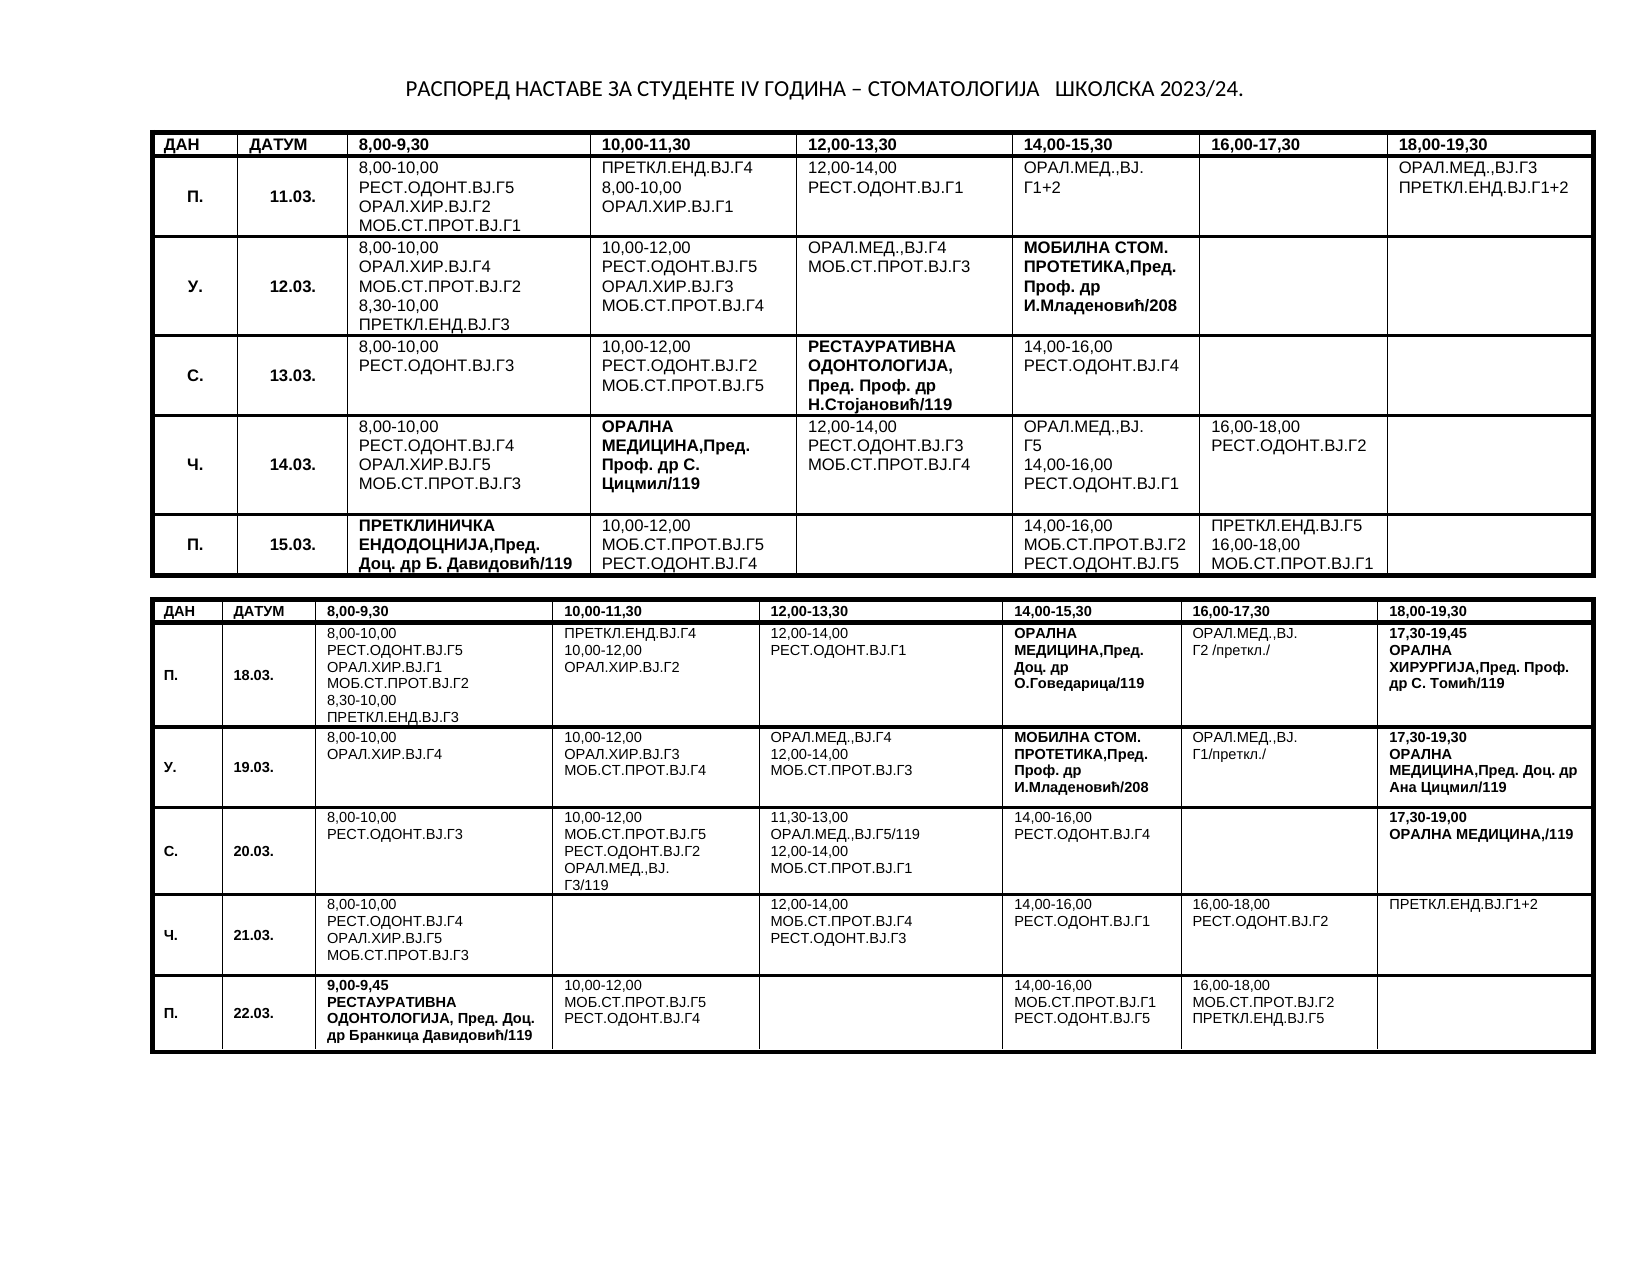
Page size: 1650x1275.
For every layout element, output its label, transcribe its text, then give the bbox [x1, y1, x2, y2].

table_cell С. [155, 337, 237, 414]
table_cell ОРАЛНА МЕДИЦИНА,Пред. Доц. др О.Говедарица/119 [1003, 625, 1181, 725]
table_header 16,00-17,30 [1182, 602, 1377, 620]
table_header 10,00-11,30 [591, 135, 796, 154]
table_cell 9,00-9,45 РЕСТАУРАТИВНА ОДОНТОЛОГИЈА, Пред. Доц. др Бранкица Давидовић/119 [316, 977, 552, 1049]
table_cell ОРАЛ.МЕД.,ВЈ. Г1+2 [1013, 158, 1199, 235]
table_cell 8,00-10,00 РЕСТ.ОДОНТ.ВЈ.Г4 ОРАЛ.ХИР.ВЈ.Г5 МОБ.СТ.ПРОТ.ВЈ.Г3 [348, 417, 590, 513]
table_header ДАН [155, 135, 237, 154]
table_cell [1182, 809, 1377, 893]
table_cell [1200, 337, 1387, 414]
table_cell 8,00-10,00 РЕСТ.ОДОНТ.ВЈ.Г3 [316, 809, 552, 893]
table_cell 8,00-10,00 РЕСТ.ОДОНТ.ВЈ.Г4 ОРАЛ.ХИР.ВЈ.Г5 МОБ.СТ.ПРОТ.ВЈ.Г3 [316, 896, 552, 973]
table_cell МОБИЛНА СТОМ. ПРОТЕТИКА,Пред. Проф. др И.Младеновић/208 [1003, 729, 1181, 806]
table_cell 8,00-10,00 ОРАЛ.ХИР.ВЈ.Г4 МОБ.СТ.ПРОТ.ВЈ.Г2 8,30-10,00 ПРЕТКЛ.ЕНД.ВЈ.Г3 [348, 238, 590, 334]
table_cell 8,00-10,00 ОРАЛ.ХИР.ВЈ.Г4 [316, 729, 552, 806]
table_cell [1388, 337, 1591, 414]
table_cell 17,30-19,30 ОРАЛНА МЕДИЦИНА,Пред. Доц. др Ана Цицмил/119 [1378, 729, 1591, 806]
table_cell 8,00-10,00 РЕСТ.ОДОНТ.ВЈ.Г3 [348, 337, 590, 414]
table_header 14,00-15,30 [1013, 135, 1199, 154]
table_cell 18.03. [223, 625, 315, 725]
table_cell 8,00-10,00 РЕСТ.ОДОНТ.ВЈ.Г5 ОРАЛ.ХИР.ВЈ.Г1 МОБ.СТ.ПРОТ.ВЈ.Г2 8,30-10,00 ПРЕТКЛ.ЕНД.ВЈ.Г3 [316, 625, 552, 725]
table_cell ПРЕТКЛ.ЕНД.ВЈ.Г1+2 [1378, 896, 1591, 973]
table_cell ОРАЛНА МЕДИЦИНА,Пред. Проф. др С. Цицмил/119 [591, 417, 796, 513]
table_cell 10,00-12,00 МОБ.СТ.ПРОТ.ВЈ.Г5 РЕСТ.ОДОНТ.ВЈ.Г2 ОРАЛ.МЕД.,ВЈ. Г3/119 [553, 809, 759, 893]
table_cell [797, 516, 1012, 573]
table_cell У. [155, 238, 237, 334]
table_cell ПРЕТКЛ.ЕНД.ВЈ.Г4 10,00-12,00 ОРАЛ.ХИР.ВЈ.Г2 [553, 625, 759, 725]
table_cell РЕСТАУРАТИВНА ОДОНТОЛОГИЈА, Пред. Проф. др Н.Стојановић/119 [797, 337, 1012, 414]
table_cell 21.03. [223, 896, 315, 973]
table_header ДАН [155, 602, 222, 620]
table_cell 16,00-18,00 МОБ.СТ.ПРОТ.ВЈ.Г2 ПРЕТКЛ.ЕНД.ВЈ.Г5 [1182, 977, 1377, 1049]
table_cell С. [155, 809, 222, 893]
table_header 18,00-19,30 [1388, 135, 1591, 154]
table_cell П. [155, 516, 237, 573]
table_cell 14,00-16,00 МОБ.СТ.ПРОТ.ВЈ.Г2 РЕСТ.ОДОНТ.ВЈ.Г5 [1013, 516, 1199, 573]
table_cell 11.03. [238, 158, 347, 235]
table_cell 14,00-16,00 РЕСТ.ОДОНТ.ВЈ.Г4 [1003, 809, 1181, 893]
table_header ДАТУМ [238, 135, 347, 154]
table_cell Ч. [155, 896, 222, 973]
table_cell ОРАЛ.МЕД.,ВЈ. Г5 14,00-16,00 РЕСТ.ОДОНТ.ВЈ.Г1 [1013, 417, 1199, 513]
table_cell [1200, 238, 1387, 334]
table_cell 10,00-12,00 ОРАЛ.ХИР.ВЈ.Г3 МОБ.СТ.ПРОТ.ВЈ.Г4 [553, 729, 759, 806]
table_cell ПРЕТКЛ.ЕНД.ВЈ.Г5 16,00-18,00 МОБ.СТ.ПРОТ.ВЈ.Г1 [1200, 516, 1387, 573]
table_cell П. [155, 625, 222, 725]
table_cell ОРАЛ.МЕД.,ВЈ. Г2 /преткл./ [1182, 625, 1377, 725]
table_header 16,00-17,30 [1200, 135, 1387, 154]
table_cell 16,00-18,00 РЕСТ.ОДОНТ.ВЈ.Г2 [1200, 417, 1387, 513]
table_cell 17,30-19,45 ОРАЛНА ХИРУРГИЈА,Пред. Проф. др С. Томић/119 [1378, 625, 1591, 725]
table_cell ОРАЛ.МЕД.,ВЈ. Г1/преткл./ [1182, 729, 1377, 806]
table_cell ОРАЛ.МЕД.,ВЈ.Г3 ПРЕТКЛ.ЕНД.ВЈ.Г1+2 [1388, 158, 1591, 235]
table_cell 15.03. [238, 516, 347, 573]
table_cell 14,00-16,00 РЕСТ.ОДОНТ.ВЈ.Г4 [1013, 337, 1199, 414]
table_cell У. [155, 729, 222, 806]
table_cell 14,00-16,00 РЕСТ.ОДОНТ.ВЈ.Г1 [1003, 896, 1181, 973]
table_cell 12,00-14,00 РЕСТ.ОДОНТ.ВЈ.Г1 [760, 625, 1002, 725]
table_cell 12,00-14,00 МОБ.СТ.ПРОТ.ВЈ.Г4 РЕСТ.ОДОНТ.ВЈ.Г3 [760, 896, 1002, 973]
table_cell ПРЕТКЛ.ЕНД.ВЈ.Г4 8,00-10,00 ОРАЛ.ХИР.ВЈ.Г1 [591, 158, 796, 235]
table_header 12,00-13,30 [797, 135, 1012, 154]
table_cell ОРАЛ.МЕД.,ВЈ.Г4 МОБ.СТ.ПРОТ.ВЈ.Г3 [797, 238, 1012, 334]
table_cell МОБИЛНА СТОМ. ПРОТЕТИКА,Пред. Проф. др И.Младеновић/208 [1013, 238, 1199, 334]
table_cell ОРАЛ.МЕД.,ВЈ.Г4 12,00-14,00 МОБ.СТ.ПРОТ.ВЈ.Г3 [760, 729, 1002, 806]
table_cell 17,30-19,00 ОРАЛНА МЕДИЦИНА,/119 [1378, 809, 1591, 893]
table_cell 19.03. [223, 729, 315, 806]
table_cell 13.03. [238, 337, 347, 414]
table_header 8,00-9,30 [348, 135, 590, 154]
table_cell [553, 896, 759, 973]
table_header 8,00-9,30 [316, 602, 552, 620]
table_cell 12.03. [238, 238, 347, 334]
table_cell 12,00-14,00 РЕСТ.ОДОНТ.ВЈ.Г1 [797, 158, 1012, 235]
table_cell 12,00-14,00 РЕСТ.ОДОНТ.ВЈ.Г3 МОБ.СТ.ПРОТ.ВЈ.Г4 [797, 417, 1012, 513]
table_cell [1388, 238, 1591, 334]
table_cell [1200, 158, 1387, 235]
table_cell Ч. [155, 417, 237, 513]
table_cell 10,00-12,00 РЕСТ.ОДОНТ.ВЈ.Г5 ОРАЛ.ХИР.ВЈ.Г3 МОБ.СТ.ПРОТ.ВЈ.Г4 [591, 238, 796, 334]
table_cell 20.03. [223, 809, 315, 893]
table_header 14,00-15,30 [1003, 602, 1181, 620]
table_cell 11,30-13,00 ОРАЛ.МЕД.,ВЈ.Г5/119 12,00-14,00 МОБ.СТ.ПРОТ.ВЈ.Г1 [760, 809, 1002, 893]
table_cell 10,00-12,00 РЕСТ.ОДОНТ.ВЈ.Г2 МОБ.СТ.ПРОТ.ВЈ.Г5 [591, 337, 796, 414]
table_cell 8,00-10,00 РЕСТ.ОДОНТ.ВЈ.Г5 ОРАЛ.ХИР.ВЈ.Г2 МОБ.СТ.ПРОТ.ВЈ.Г1 [348, 158, 590, 235]
table_cell ПРЕТКЛИНИЧКА ЕНДОДОЦНИЈА,Пред. Доц. др Б. Давидовић/119 [348, 516, 590, 573]
table_header 10,00-11,30 [553, 602, 759, 620]
table_cell 10,00-12,00 МОБ.СТ.ПРОТ.ВЈ.Г5 РЕСТ.ОДОНТ.ВЈ.Г4 [553, 977, 759, 1049]
table_cell П. [155, 158, 237, 235]
table_cell 14.03. [238, 417, 347, 513]
table_cell П. [155, 977, 222, 1049]
table_cell 16,00-18,00 РЕСТ.ОДОНТ.ВЈ.Г2 [1182, 896, 1377, 973]
table_cell 22.03. [223, 977, 315, 1049]
table_cell [1378, 977, 1591, 1049]
table_header ДАТУМ [223, 602, 315, 620]
table_header 12,00-13,30 [760, 602, 1002, 620]
table_cell 14,00-16,00 МОБ.СТ.ПРОТ.ВЈ.Г1 РЕСТ.ОДОНТ.ВЈ.Г5 [1003, 977, 1181, 1049]
table_header 18,00-19,30 [1378, 602, 1591, 620]
table_cell [1388, 516, 1591, 573]
table_cell [1388, 417, 1591, 513]
table_cell 10,00-12,00 МОБ.СТ.ПРОТ.ВЈ.Г5 РЕСТ.ОДОНТ.ВЈ.Г4 [591, 516, 796, 573]
table_cell [760, 977, 1002, 1049]
